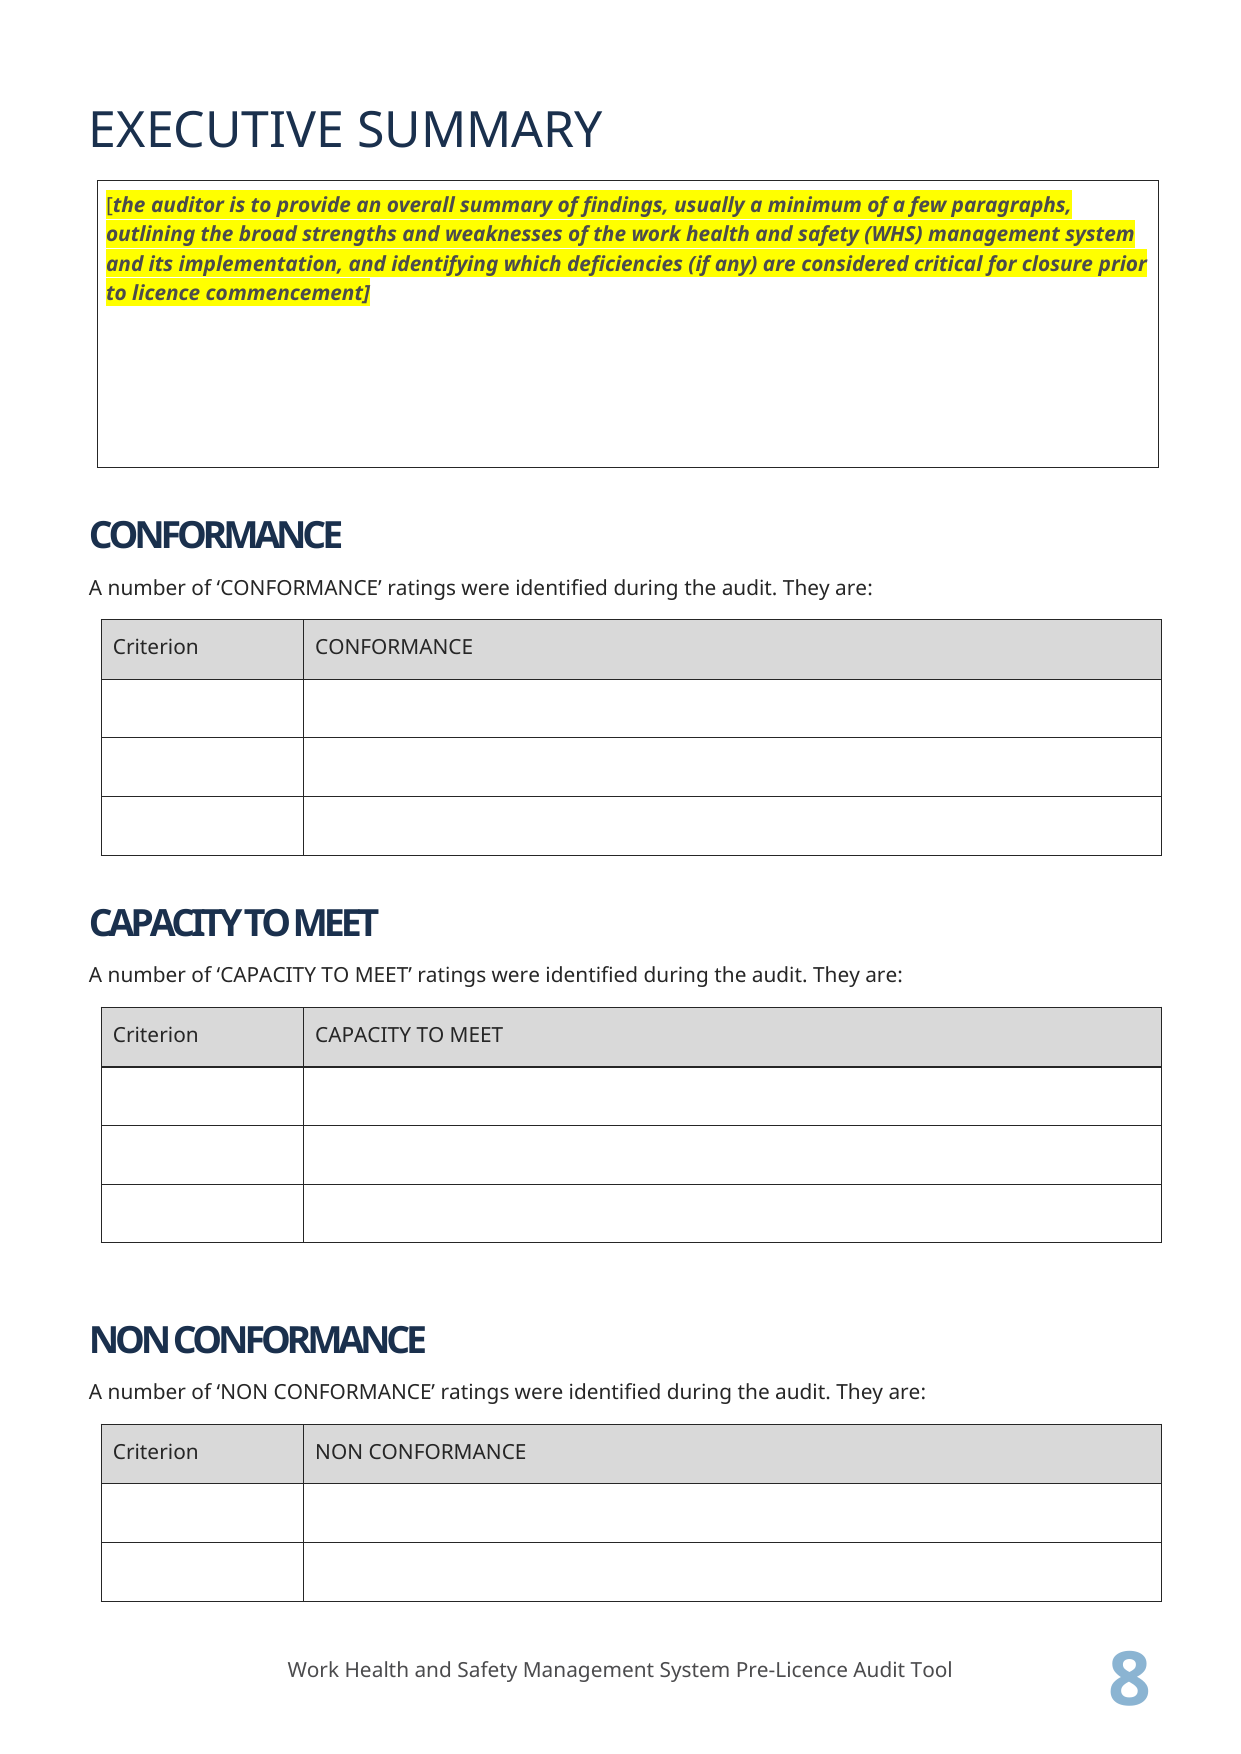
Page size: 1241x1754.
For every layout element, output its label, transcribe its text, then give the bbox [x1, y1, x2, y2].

table_cell [304, 1543, 1161, 1601]
table_cell [304, 797, 1161, 854]
table_cell [102, 1543, 303, 1601]
text A number of ‘CAPACITY TO MEET’ ratings were identified during the audit. They are: [89, 960, 1152, 989]
text A number of ‘NON CONFORMANCE’ ratings were identified during the audit. They are: [89, 1377, 1152, 1406]
table_header CAPACITY TO MEET [304, 1008, 1161, 1066]
table_cell [102, 680, 303, 737]
text A number of ‘CONFORMANCE’ ratings were identified during the audit. They are: [89, 572, 1152, 601]
table_cell [304, 680, 1161, 737]
table_cell [102, 738, 303, 796]
table_cell [102, 797, 303, 854]
table_cell [304, 1484, 1161, 1542]
table_header NON CONFORMANCE [304, 1425, 1161, 1483]
subtitle CAPACITY TO MEET [89, 893, 1152, 947]
table_cell [102, 1068, 303, 1125]
table_cell [102, 1484, 303, 1542]
subtitle CONFORMANCE [89, 505, 1152, 559]
table_header [the auditor is to provide an overall summary of findings, usually a minimum of a few paragraphs, outlining the broad strengths and weaknesses of the work health and safety (WHS) management system and its implementation, and identifying which deficiencies (if any) are considered critical for closure prior to licence commencement] [98, 181, 1158, 467]
table_cell [102, 1126, 303, 1184]
table_header Criterion [102, 1008, 303, 1066]
table_cell [304, 738, 1161, 796]
subtitle NON CONFORMANCE [89, 1310, 1152, 1364]
table_header Criterion [102, 620, 303, 679]
table_cell [304, 1068, 1161, 1125]
table_header Criterion [102, 1425, 303, 1483]
text Executive summary [89, 94, 1152, 163]
table_cell [304, 1185, 1161, 1242]
table_header CONFORMANCE [304, 620, 1161, 679]
table_cell [304, 1126, 1161, 1184]
table_cell [102, 1185, 303, 1242]
